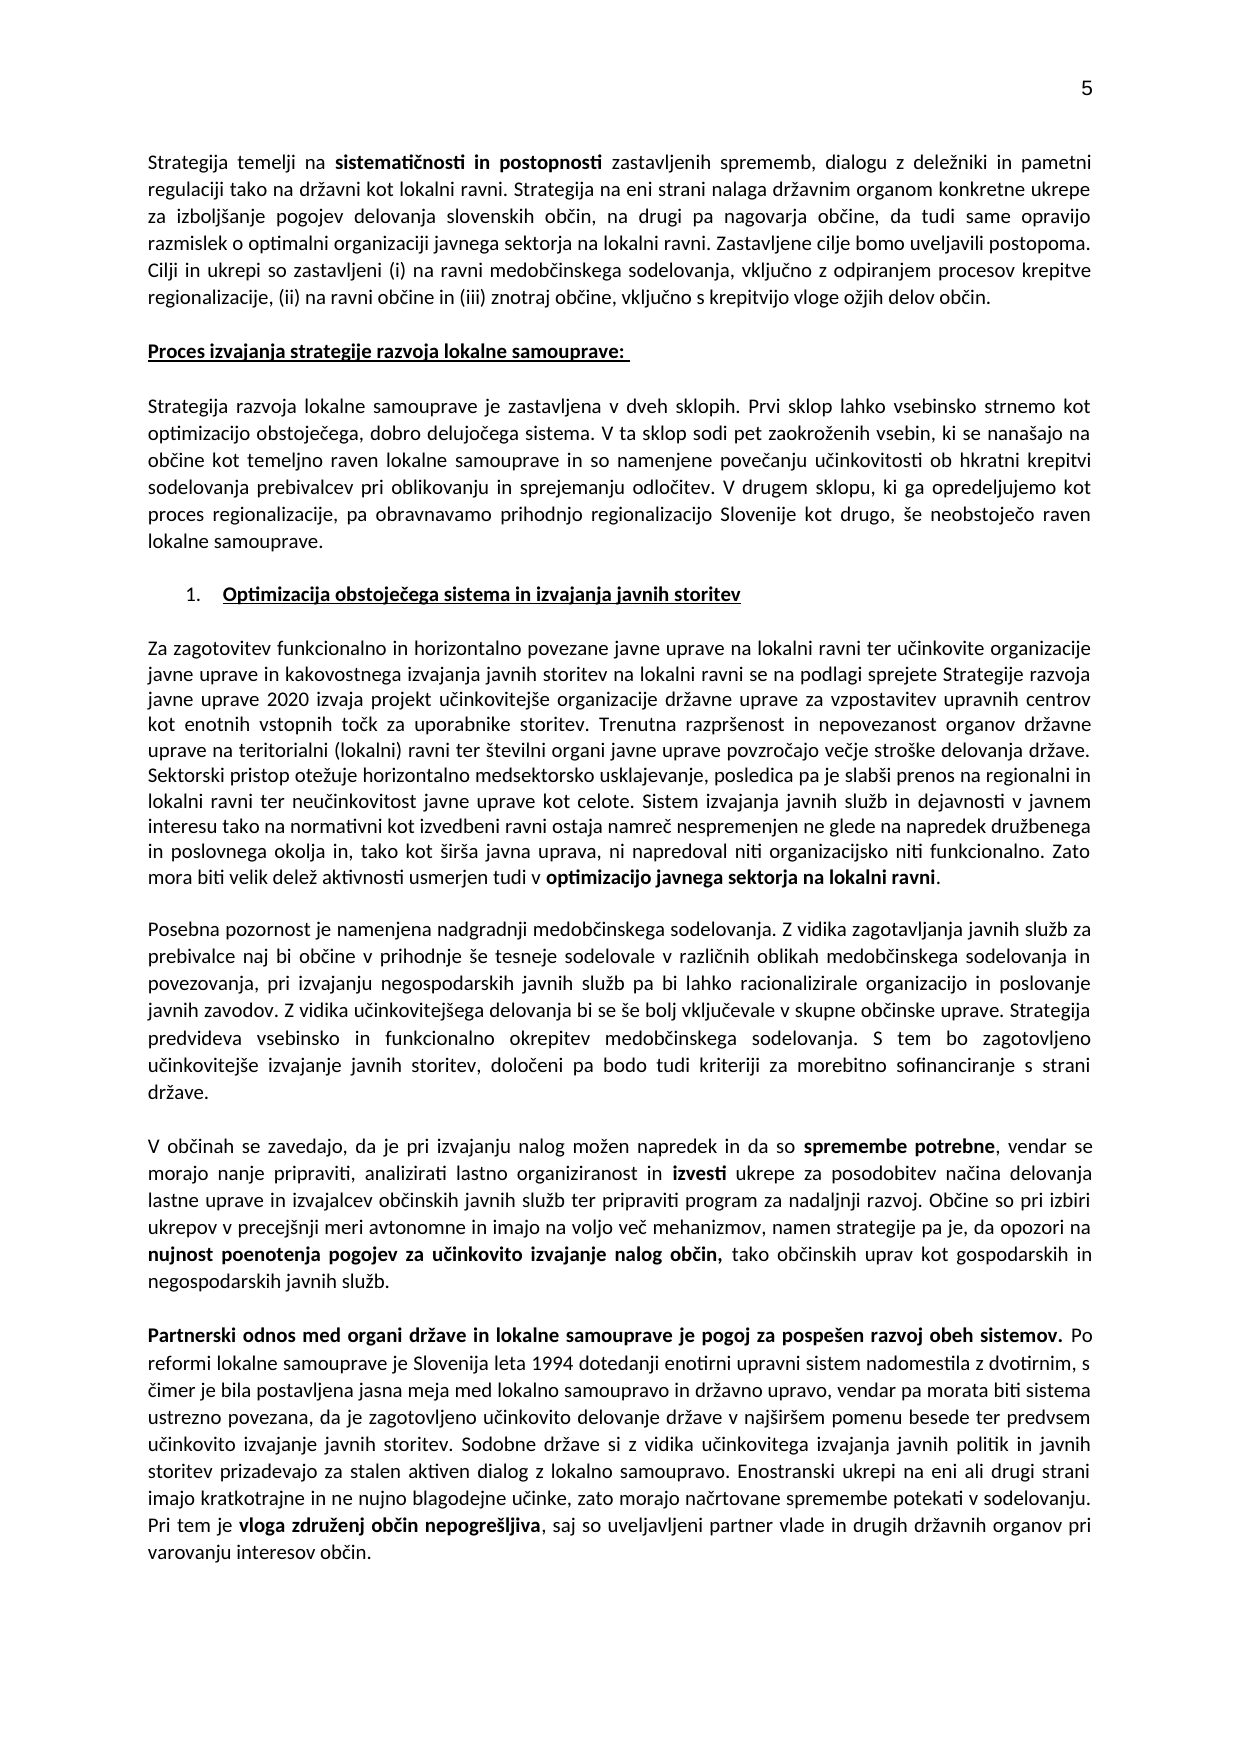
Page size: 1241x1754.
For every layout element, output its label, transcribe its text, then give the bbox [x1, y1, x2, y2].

text Strategija temelji na sistematičnosti in postopnosti zastavljenih sprememb, dialogu z deležniki in pametni regulaciji tako na državni kot lokalni ravni. Strategija na eni strani nalaga državnim organom konkretne ukrepe za izboljšanje pogojev delovanja slovenskih občin, na drugi pa nagovarja občine, da tudi same opravijo razmislek o optimalni organizaciji javnega sektorja na lokalni ravni. Zastavljene cilje bomo uveljavili postopoma. Cilji in ukrepi so zastavljeni (i) na ravni medobčinskega sodelovanja, vključno z odpiranjem procesov krepitve regionalizacije, (ii) na ravni občine in (iii) znotraj občine, vključno s krepitvijo vloge ožjih delov občin. [148, 148, 1093, 310]
text Posebna pozornost je namenjena nadgradnji medobčinskega sodelovanja. Z vidika zagotavljanja javnih služb za prebivalce naj bi občine v prihodnje še tesneje sodelovale v različnih oblikah medobčinskega sodelovanja in povezovanja, pri izvajanju negospodarskih javnih služb pa bi lahko racionalizirale organizacijo in poslovanje javnih zavodov. Z vidika učinkovitejšega delovanja bi se še bolj vključevale v skupne občinske uprave. Strategija predvideva vsebinsko in funkcionalno okrepitev medobčinskega sodelovanja. S tem bo zagotovljeno učinkovitejše izvajanje javnih storitev, določeni pa bodo tudi kriteriji za morebitno sofinanciranje s strani države. [148, 915, 1093, 1104]
text Proces izvajanja strategije razvoja lokalne samouprave: [148, 337, 1093, 364]
list Optimizacija obstoječega sistema in izvajanja javnih storitev [185, 581, 1093, 606]
text Za zagotovitev funkcionalno in horizontalno povezane javne uprave na lokalni ravni ter učinkovite organizacije javne uprave in kakovostnega izvajanja javnih storitev na lokalni ravni se na podlagi sprejete Strategije razvoja javne uprave 2020 izvaja projekt učinkovitejše organizacije državne uprave za vzpostavitev upravnih centrov kot enotnih vstopnih točk za uporabnike storitev. Trenutna razpršenost in nepovezanost organov državne uprave na teritorialni (lokalni) ravni ter številni organi javne uprave povzročajo večje stroške delovanja države. Sektorski pristop otežuje horizontalno medsektorsko usklajevanje, posledica pa je slabši prenos na regionalni in lokalni ravni ter neučinkovitost javne uprave kot celote. Sistem izvajanja javnih služb in dejavnosti v javnem interesu tako na normativni kot izvedbeni ravni ostaja namreč nespremenjen ne glede na napredek družbenega in poslovnega okolja in, tako kot širša javna uprava, ni napredoval niti organizacijsko niti funkcionalno. Zato mora biti velik delež aktivnosti usmerjen tudi v optimizacijo javnega sektorja na lokalni ravni. [148, 635, 1093, 889]
text Partnerski odnos med organi države in lokalne samouprave je pogoj za pospešen razvoj obeh sistemov. Po reformi lokalne samouprave je Slovenija leta 1994 dotedanji enotirni upravni sistem nadomestila z dvotirnim, s čimer je bila postavljena jasna meja med lokalno samoupravo in državno upravo, vendar pa morata biti sistema ustrezno povezana, da je zagotovljeno učinkovito delovanje države v najširšem pomenu besede ter predvsem učinkovito izvajanje javnih storitev. Sodobne države si z vidika učinkovitega izvajanja javnih politik in javnih storitev prizadevajo za stalen aktiven dialog z lokalno samoupravo. Enostranski ukrepi na eni ali drugi strani imajo kratkotrajne in ne nujno blagodejne učinke, zato morajo načrtovane spremembe potekati v sodelovanju. Pri tem je vloga združenj občin nepogrešljiva, saj so uveljavljeni partner vlade in drugih državnih organov pri varovanju interesov občin. [148, 1321, 1093, 1565]
text Strategija razvoja lokalne samouprave je zastavljena v dveh sklopih. Prvi sklop lahko vsebinsko strnemo kot optimizacijo obstoječega, dobro delujočega sistema. V ta sklop sodi pet zaokroženih vsebin, ki se nanašajo na občine kot temeljno raven lokalne samouprave in so namenjene povečanju učinkovitosti ob hkratni krepitvi sodelovanja prebivalcev pri oblikovanju in sprejemanju odločitev. V drugem sklopu, ki ga opredeljujemo kot proces regionalizacije, pa obravnavamo prihodnjo regionalizacijo Slovenije kot drugo, še neobstoječo raven lokalne samouprave. [148, 391, 1093, 554]
text V občinah se zavedajo, da je pri izvajanju nalog možen napredek in da so spremembe potrebne, vendar se morajo nanje pripraviti, analizirati lastno organiziranost in izvesti ukrepe za posodobitev načina delovanja lastne uprave in izvajalcev občinskih javnih služb ter pripraviti program za nadaljnji razvoj. Občine so pri izbiri ukrepov v precejšnji meri avtonomne in imajo na voljo več mehanizmov, namen strategije pa je, da opozori na nujnost poenotenja pogojev za učinkovito izvajanje nalog občin, tako občinskih uprav kot gospodarskih in negospodarskih javnih služb. [148, 1132, 1093, 1294]
